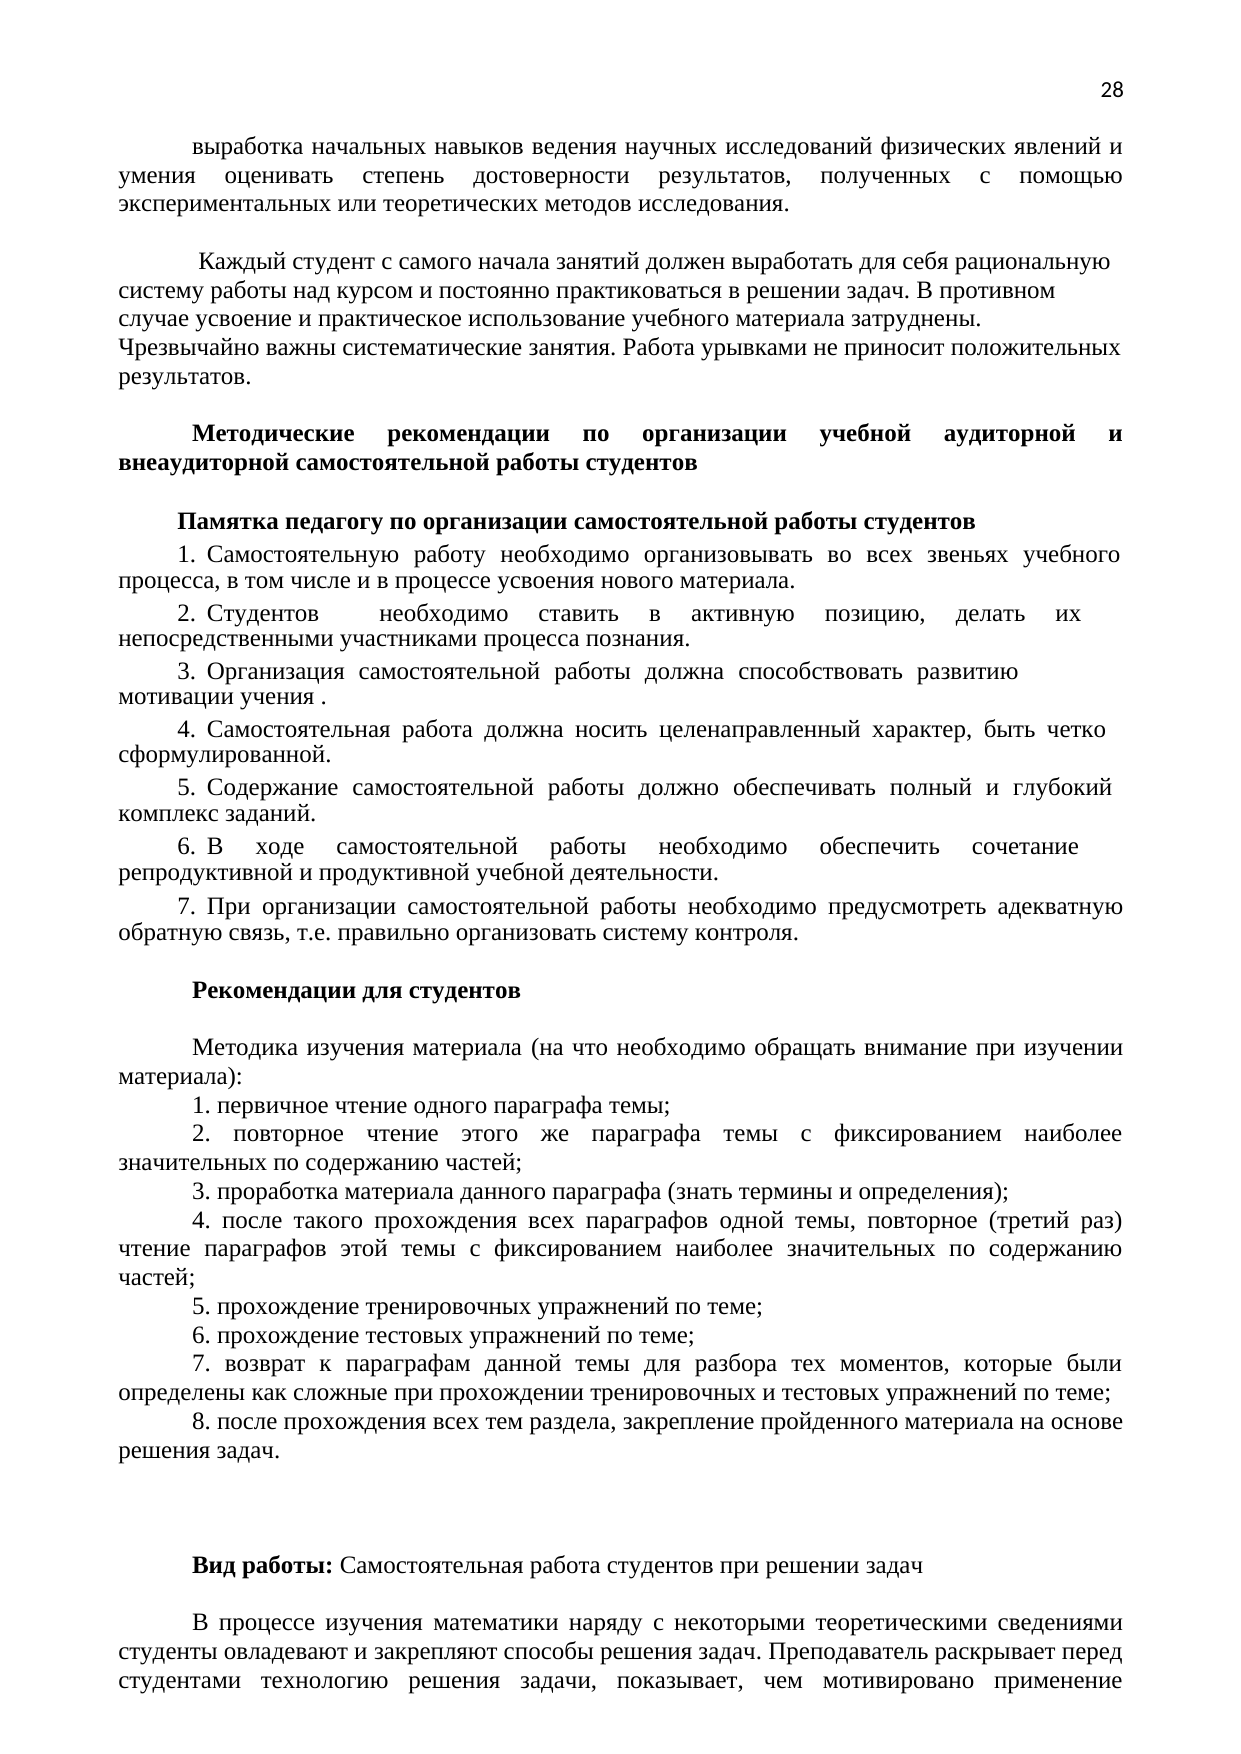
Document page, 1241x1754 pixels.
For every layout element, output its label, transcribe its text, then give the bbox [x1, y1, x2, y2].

text 3. проработка материала данного параграфа (знать термины и определения); [118, 1176, 1123, 1205]
list При организации самостоятельной работы необходимо предусмотреть адекватную обратную связь, т.е. правильно организовать систему контроля. [118, 893, 1123, 946]
list В ходе самостоятельной работы необходимо обеспечить сочетание репродуктивной и продуктивной учебной деятельности. [118, 833, 1080, 886]
list Самостоятельная работа должна носить целенаправленный характер, быть четко сформулированной. [118, 717, 1107, 768]
text выработка начальных навыков ведения научных исследований физических явлений и умения оценивать степень достоверности результатов, полученных с помощью экспериментальных или теоретических методов исследования. [118, 131, 1123, 217]
text Памятка педагогу по организации самостоятельной работы студентов [118, 509, 1009, 535]
list Содержание самостоятельной работы должно обеспечивать полный и глубокий комплекс заданий. [118, 775, 1113, 827]
text 4. после такого прохождения всех параграфов одной темы, повторное (третий раз) чтение параграфов этой темы с фиксированием наиболее значительных по содержанию частей; [118, 1205, 1123, 1291]
text Методика изучения материала (на что необходимо обращать внимание при изучении материала): [118, 1032, 1123, 1090]
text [118, 1607, 1123, 1693]
text 5. прохождение тренировочных упражнений по теме; [118, 1291, 1123, 1320]
text 8. после прохождения всех тем раздела, закрепление пройденного материала на основе решения задач. [118, 1406, 1123, 1463]
list Самостоятельную работу необходимо организовывать во всех звеньях учебного процесса, в том числе и в процессе усвоения нового материала. [118, 541, 1121, 594]
text Методические рекомендации по организации учебной аудиторной и внеаудиторной самостоятельной работы студентов [118, 418, 1123, 476]
text 7. возврат к параграфам данной темы для разбора тех моментов, которые были определены как сложные при прохождении тренировочных и тестовых упражнений по теме; [118, 1348, 1123, 1406]
text Каждый студент с самого начала занятий должен выработать для себя рациональную систему работы над курсом и постоянно практиковаться в решении задач. В противном случае усвоение и практическое использование учебного материала затруднены. Чрезвычайно важны систематические занятия. Работа урывками не приносит положительных результатов. [118, 246, 1123, 390]
text 6. прохождение тестовых упражнений по теме; [118, 1320, 1123, 1348]
text 2. повторное чтение этого же параграфа темы с фиксированием наиболее значительных по содержанию частей; [118, 1118, 1123, 1176]
text 1. первичное чтение одного параграфа темы; [118, 1090, 1123, 1118]
text Вид работы: Самостоятельная работа студентов при решении задач [118, 1550, 1123, 1578]
text Рекомендации для студентов [118, 975, 1123, 1003]
list Организация самостоятельной работы должна способствовать развитию мотивации учения . [118, 659, 1019, 710]
list Студентов необходимо ставить в активную позицию, делать их непосредственными участниками процесса познания. [118, 601, 1082, 652]
